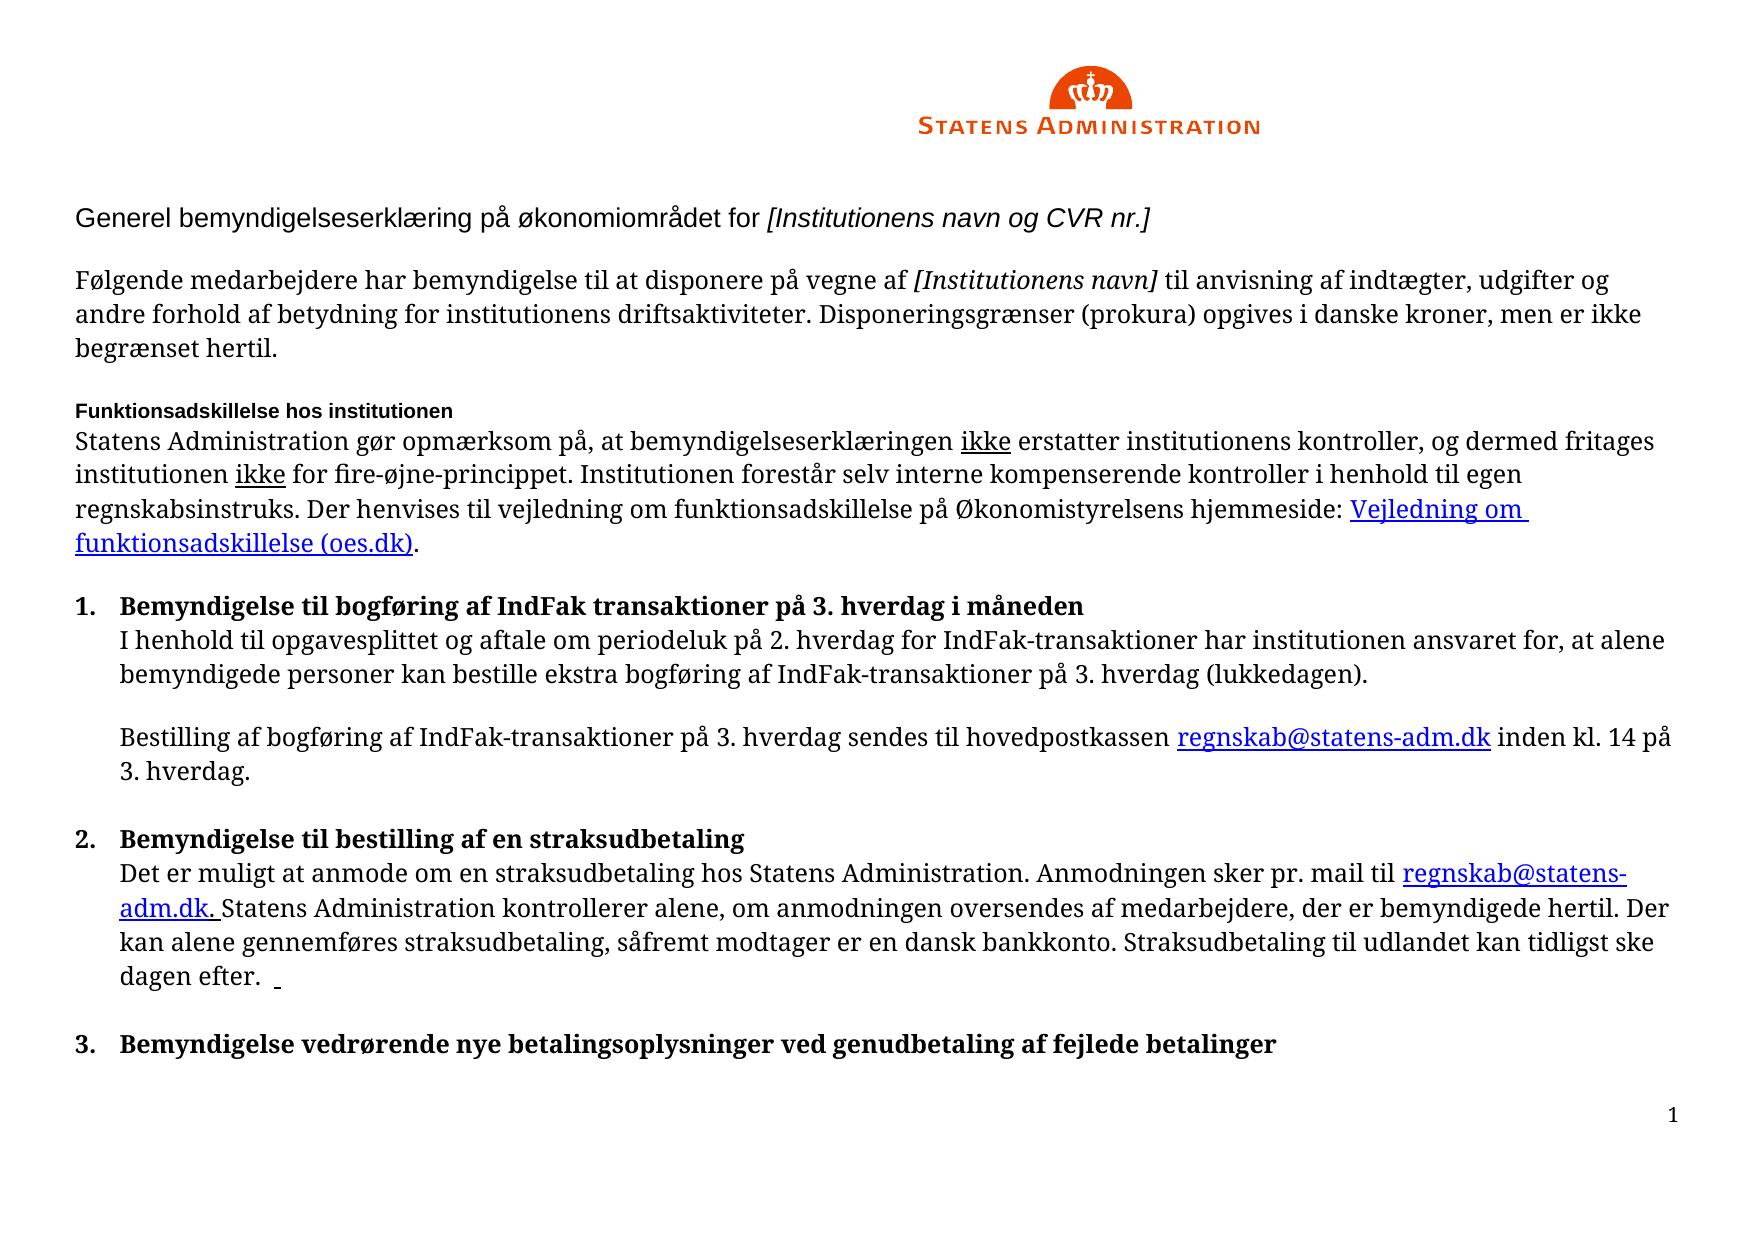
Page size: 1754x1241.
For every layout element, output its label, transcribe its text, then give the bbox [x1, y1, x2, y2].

list Bemyndigelse vedrørende nye betalingsoplysninger ved genudbetaling af fejlede betalinger [75, 1026, 1679, 1061]
text Følgende medarbejdere har bemyndigelse til at disponere på vegne af [Institutionens navn] til anvisning af indtægter, udgifter og andre forhold af betydning for institutionens driftsaktiviteter. Disponeringsgrænser (prokura) opgives i danske kroner, men er ikke begrænset hertil. [75, 263, 1679, 365]
text Det er muligt at anmode om en straksudbetaling hos Statens Administration. Anmodningen sker pr. mail til regnskab@statens-adm.dk. Statens Administration kontrollerer alene, om anmodningen oversendes af medarbejdere, der er bemyndigede hertil. Der kan alene gennemføres straksudbetaling, såfremt modtager er en dansk bankkonto. Straksudbetaling til udlandet kan tidligst ske dagen efter. [119, 856, 1679, 992]
text I henhold til opgavesplittet og aftale om periodeluk på 2. hverdag for IndFak-transaktioner har institutionen ansvaret for, at alene bemyndigede personer kan bestille ekstra bogføring af IndFak-transaktioner på 3. hverdag (lukkedagen). [119, 623, 1679, 691]
text Statens Administration gør opmærksom på, at bemyndigelseserklæringen ikke erstatter institutionens kontroller, og dermed fritages institutionen ikke for fire-øjne-princippet. Institutionen forestår selv interne kompenserende kontroller i henhold til egen regnskabsinstruks. Der henvises til vejledning om funktionsadskillelse på Økonomistyrelsens hjemmeside: Vejledning om funktionsadskillelse (oes.dk). [75, 423, 1679, 559]
subtitle Generel bemyndigelseserklæring på økonomiområdet for [Institutionens navn og CVR nr.] [75, 200, 1679, 233]
list Bemyndigelse til bogføring af IndFak transaktioner på 3. hverdag i måneden [75, 588, 1679, 623]
picture [911, 59, 1267, 142]
subtitle Funktionsadskillelse hos institutionen [75, 394, 1679, 423]
list Bemyndigelse til bestilling af en straksudbetaling [75, 822, 1679, 856]
text Bestilling af bogføring af IndFak-transaktioner på 3. hverdag sendes til hovedpostkassen regnskab@statens-adm.dk inden kl. 14 på 3. hverdag. [119, 720, 1679, 788]
